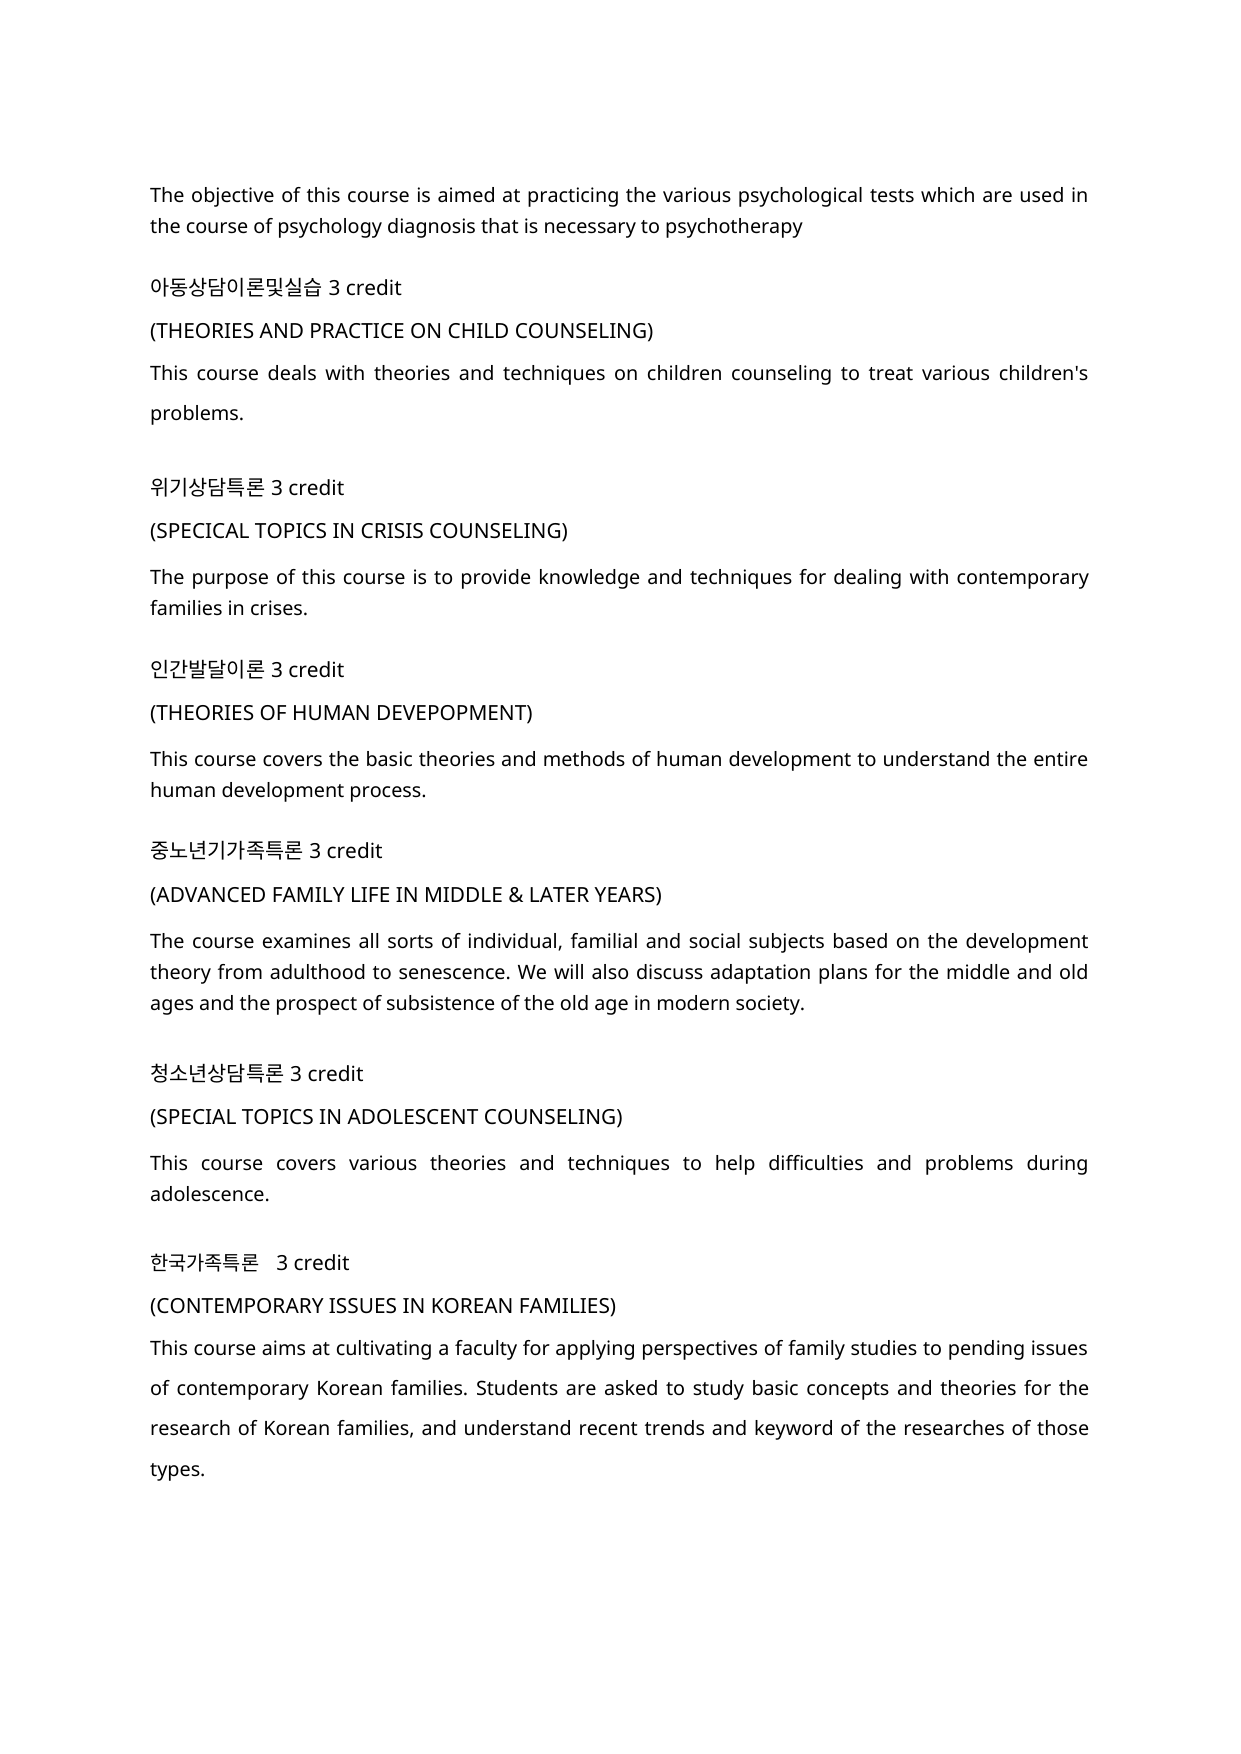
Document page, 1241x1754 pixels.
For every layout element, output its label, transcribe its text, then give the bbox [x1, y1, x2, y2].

text 아동상담이론및실습 3 credit [150, 271, 1090, 301]
text This course covers the basic theories and methods of human development to understand the entire human development process. [150, 741, 1090, 803]
text This course deals with theories and techniques on children counseling to treat various children's problems. [150, 359, 1090, 426]
text (THEORIES OF HUMAN DEVEPOPMENT) [150, 698, 1090, 727]
text 청소년상담특론 3 credit [150, 1057, 1090, 1087]
text (SPECIAL TOPICS IN ADOLESCENT COUNSELING) [150, 1102, 1090, 1131]
text 중노년기가족특론 3 credit [150, 834, 1090, 865]
text (CONTEMPORARY ISSUES IN KOREAN FAMILIES) [150, 1291, 1090, 1320]
text This course covers various theories and techniques to help difficulties and problems during adolescence. [150, 1145, 1090, 1207]
text The objective of this course is aimed at practicing the various psychological tests which are used in the course of psychology diagnosis that is necessary to psychotherapy [150, 177, 1090, 240]
text The course examines all sorts of individual, familial and social subjects based on the development theory from adulthood to senescence. We will also discuss adaptation plans for the middle and old ages and the prospect of subsistence of the old age in modern society. [150, 923, 1090, 1016]
text The purpose of this course is to provide knowledge and techniques for dealing with contemporary families in crises. [150, 559, 1090, 622]
text 위기상담특론 3 credit [150, 471, 1090, 501]
text 한국가족특론 3 credit [150, 1248, 1090, 1277]
text 인간발달이론 3 credit [150, 653, 1090, 683]
text (THEORIES AND PRACTICE ON CHILD COUNSELING) [150, 316, 1090, 345]
text (ADVANCED FAMILY LIFE IN MIDDLE & LATER YEARS) [150, 880, 1090, 908]
text This course aims at cultivating a faculty for applying perspectives of family studies to pending issues of contemporary Korean families. Students are asked to study basic concepts and theories for the research of Korean families, and understand recent trends and keyword of the researches of those types. [150, 1334, 1090, 1482]
text (SPECICAL TOPICS IN CRISIS COUNSELING) [150, 516, 1090, 545]
